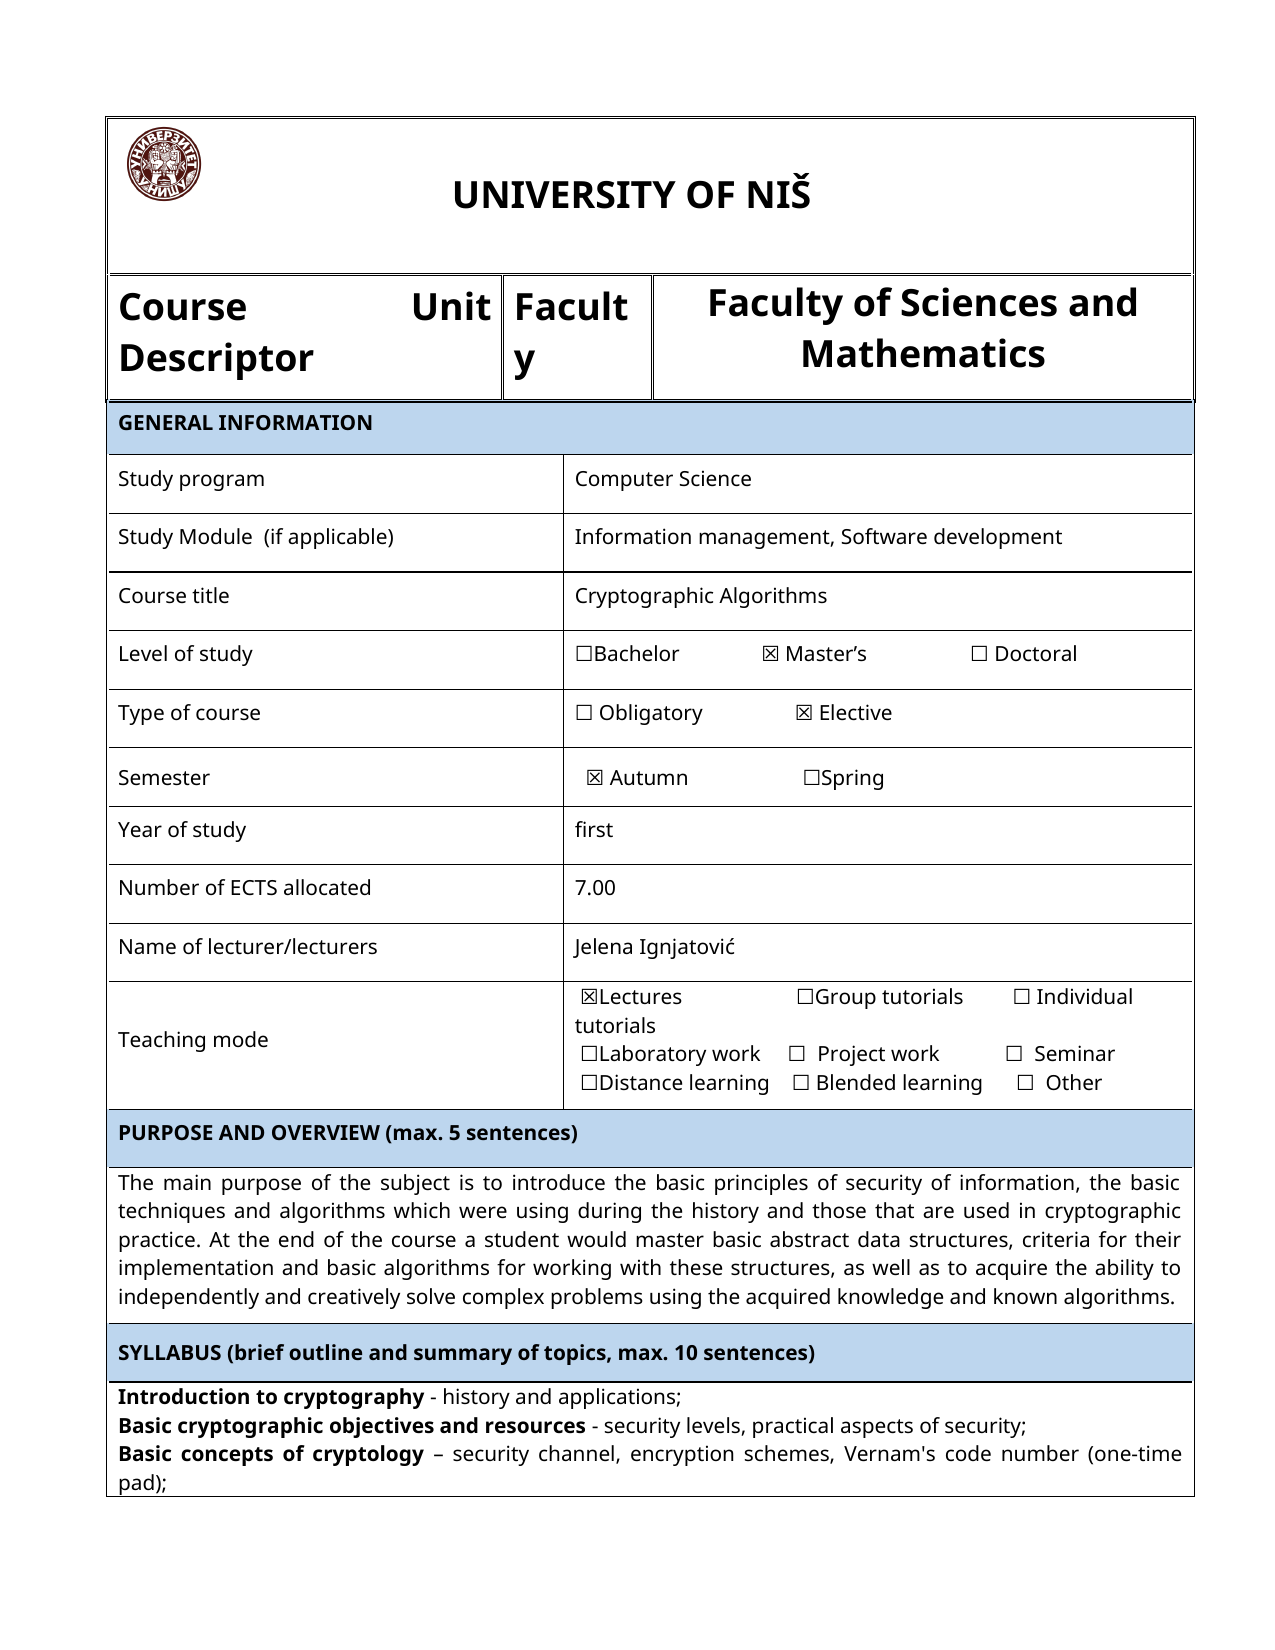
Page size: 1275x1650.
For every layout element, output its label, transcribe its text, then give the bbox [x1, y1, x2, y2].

table_cell Type of course [107, 689, 563, 747]
table_cell Year of study [107, 806, 563, 864]
table_cell 7.00 [564, 864, 1194, 923]
table_cell Level of study [107, 630, 563, 688]
table_cell Obligatory Elective [564, 689, 1194, 747]
table_cell SYLLABUS (brief outline and summary of topics, max. 10 sentences) [107, 1323, 1194, 1381]
table_cell Teaching mode [107, 981, 563, 1108]
table_cell The main purpose of the subject is to introduce the basic principles of security of information, the basic techniques and algorithms which were using during the history and those that are used in cryptographic practice. At the end of the course a student would master basic abstract data structures, criteria for their implementation and basic algorithms for working with these structures, as well as to acquire the ability to independently and creatively solve complex problems using the acquired knowledge and known algorithms. [107, 1167, 1194, 1323]
table_cell GENERAL INFORMATION [107, 399, 1194, 454]
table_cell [107, 1381, 1194, 1496]
table_cell Lectures Group tutorials Individual tutorials Laboratory work Project work Seminar Distance learning Blended learning Other [564, 981, 1194, 1108]
table_cell Number of ECTS allocated [107, 864, 563, 923]
table_cell Faculty of Sciences and Mathematics [652, 273, 1194, 399]
table_cell Study program [107, 454, 563, 513]
table_cell Faculty [504, 276, 651, 399]
table_cell PURPOSE AND OVERVIEW (max. 5 sentences) [107, 1109, 1194, 1167]
table_cell Bachelor Master’s Doctoral [564, 630, 1194, 688]
table_cell Information management, Software development [564, 513, 1194, 571]
table_cell Name of lecturer/lecturers [107, 923, 563, 981]
table_header UNIVERSITY OF NIŠ [108, 119, 1193, 273]
table_cell first [564, 806, 1194, 864]
table_cell Study Module (if applicable) [107, 513, 563, 571]
table_cell Course title [107, 571, 563, 630]
table_cell Semester [107, 747, 563, 806]
table_cell Autumn Spring [564, 747, 1194, 806]
table_cell Computer Science [564, 454, 1194, 513]
table_cell Course Unit Descriptor [107, 273, 502, 399]
table_cell Cryptographic Algorithms [564, 571, 1194, 630]
table_cell Jelena Ignjatović [564, 923, 1194, 981]
